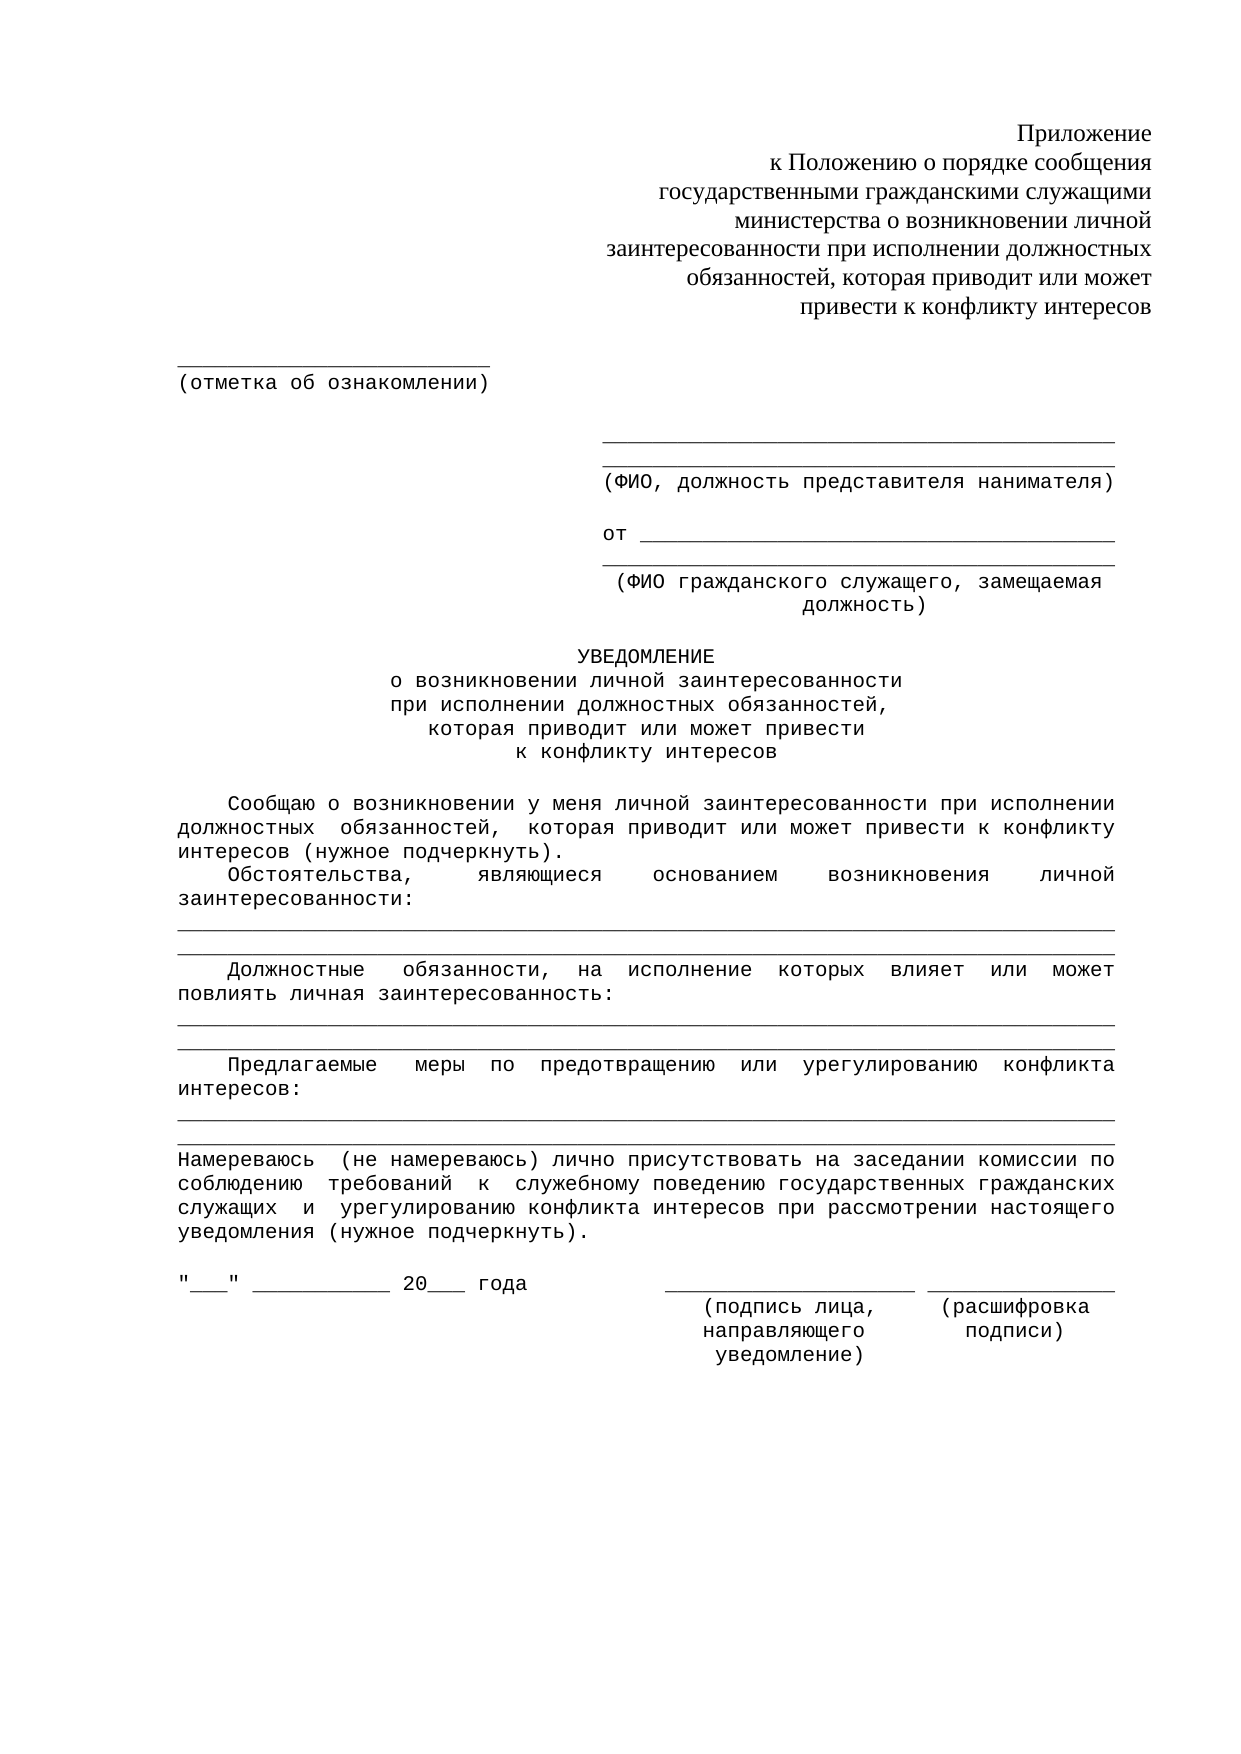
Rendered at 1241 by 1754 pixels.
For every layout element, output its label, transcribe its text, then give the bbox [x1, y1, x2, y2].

text интересов: [177, 1078, 1152, 1102]
text _________________________________________ [177, 424, 1152, 447]
text Должностные обязанности, на исполнение которых влияет или может [177, 959, 1152, 983]
text ___________________________________________________________________________ [177, 1126, 1152, 1149]
text ___________________________________________________________________________ [177, 1031, 1152, 1054]
text направляющего подписи) [177, 1320, 1152, 1344]
text государственными гражданскими служащими [177, 176, 1152, 204]
text заинтересованности при исполнении должностных [177, 233, 1152, 262]
text (подпись лица, (расшифровка [177, 1296, 1152, 1320]
text уведомление) [177, 1344, 1152, 1367]
text _________________________________________ [177, 547, 1152, 571]
text ___________________________________________________________________________ [177, 1102, 1152, 1126]
text _________________________________________ [177, 448, 1152, 471]
text _________________________ [177, 348, 1152, 372]
text обязанностей, которая приводит или может [177, 262, 1152, 291]
text интересов (нужное подчеркнуть). [177, 841, 1152, 864]
text о возникновении личной заинтересованности [177, 670, 1152, 694]
text министерства о возникновении личной [177, 205, 1152, 233]
text ___________________________________________________________________________ [177, 1007, 1152, 1031]
text УВЕДОМЛЕНИЕ [177, 646, 1152, 670]
text служащих и урегулированию конфликта интересов при рассмотрении настоящего [177, 1197, 1152, 1221]
text Предлагаемые меры по предотвращению или урегулированию конфликта [177, 1054, 1152, 1078]
text ___________________________________________________________________________ [177, 912, 1152, 936]
text Сообщаю о возникновении у меня личной заинтересованности при исполнении [177, 793, 1152, 817]
text должностных обязанностей, которая приводит или может привести к конфликту [177, 817, 1152, 841]
text к Положению о порядке сообщения [177, 147, 1152, 176]
text "___" ___________ 20___ года ____________________ _______________ [177, 1273, 1152, 1296]
text соблюдению требований к служебному поведению государственных гражданских [177, 1173, 1152, 1197]
text заинтересованности: [177, 888, 1152, 912]
text должность) [177, 594, 1152, 618]
text Намереваюсь (не намереваюсь) лично присутствовать на заседании комиссии по [177, 1149, 1152, 1173]
text Приложение [177, 118, 1152, 147]
text которая приводит или может привести [177, 718, 1152, 741]
text (ФИО, должность представителя нанимателя) [177, 471, 1152, 495]
text ___________________________________________________________________________ [177, 936, 1152, 959]
text Обстоятельства, являющиеся основанием возникновения личной [177, 864, 1152, 888]
text повлиять личная заинтересованность: [177, 983, 1152, 1007]
text при исполнении должностных обязанностей, [177, 694, 1152, 717]
text уведомления (нужное подчеркнуть). [177, 1221, 1152, 1244]
text (отметка об ознакомлении) [177, 372, 1152, 396]
text к конфликту интересов [177, 741, 1152, 765]
text (ФИО гражданского служащего, замещаемая [177, 571, 1152, 594]
text привести к конфликту интересов [177, 291, 1152, 320]
text от ______________________________________ [177, 523, 1152, 547]
